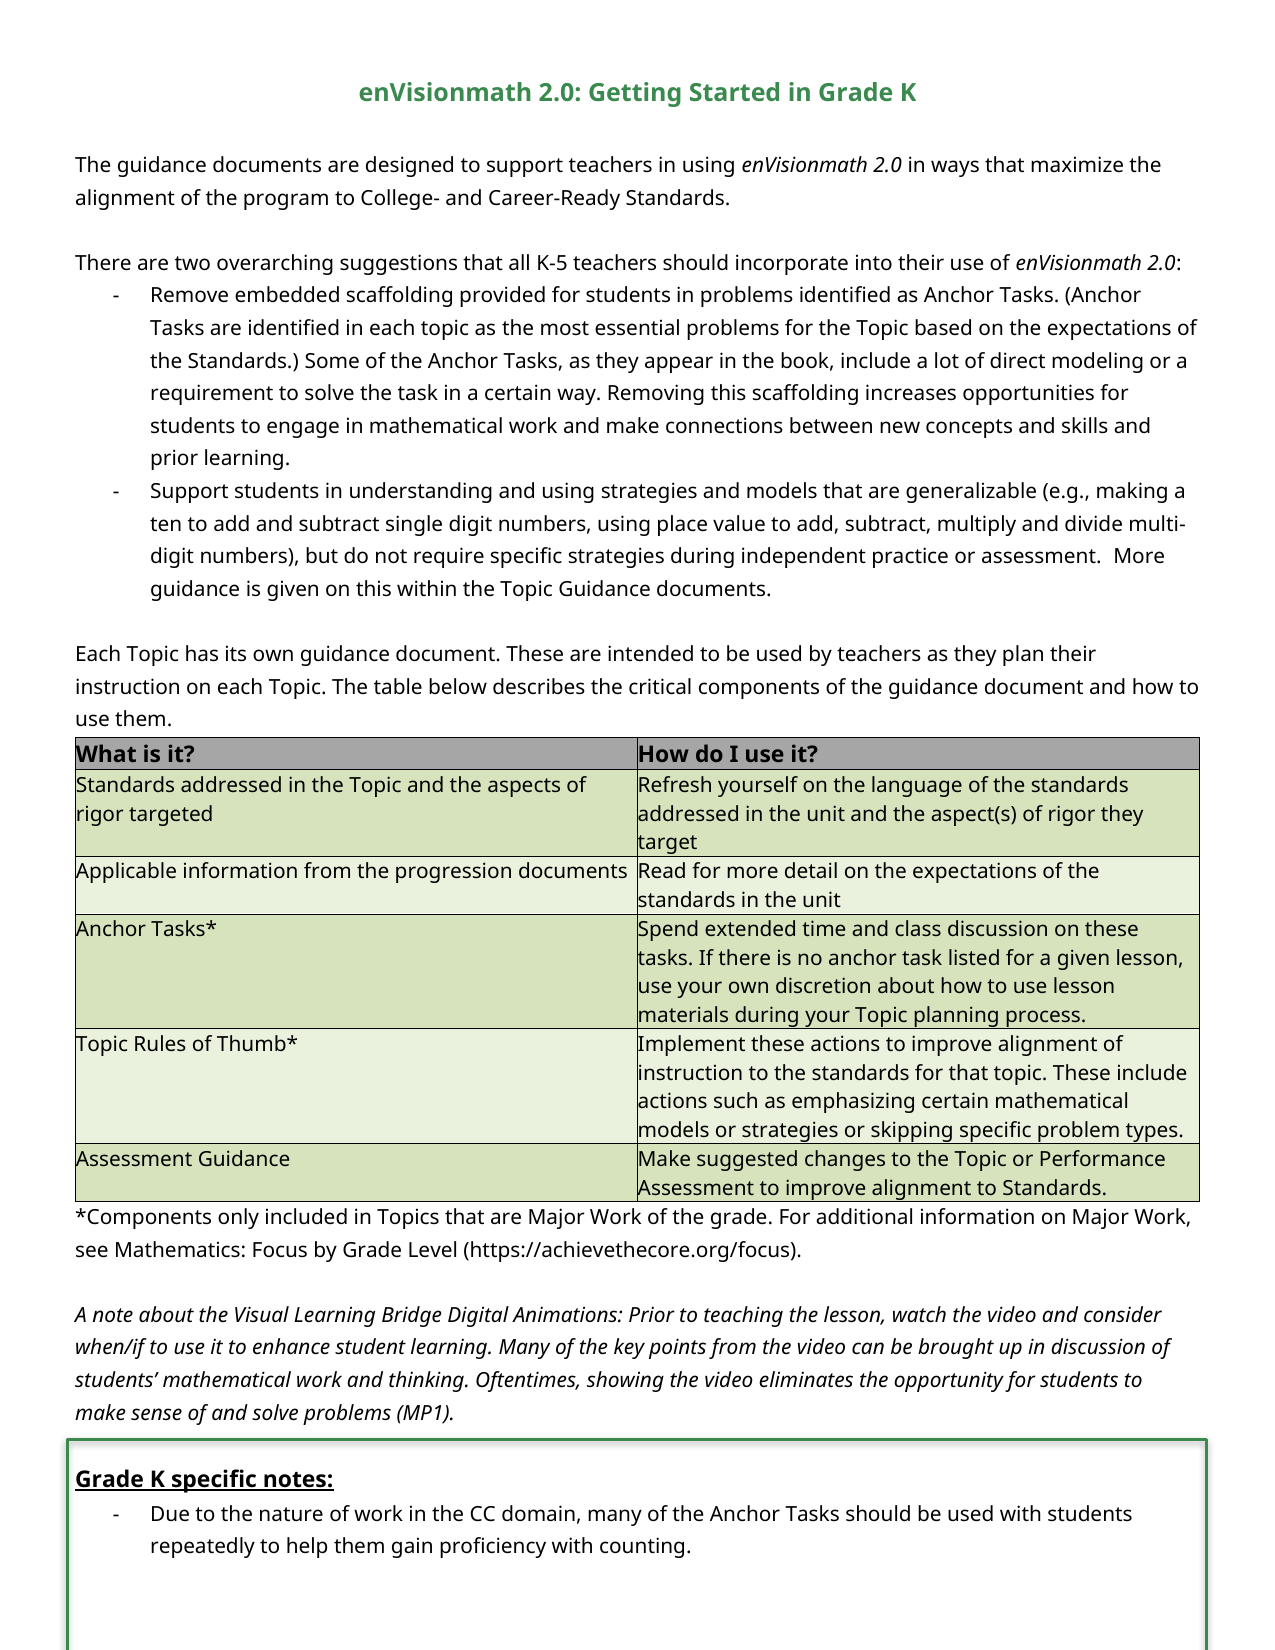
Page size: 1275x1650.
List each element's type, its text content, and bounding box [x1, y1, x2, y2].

text There are two overarching suggestions that all K-5 teachers should incorporate into their use of enVisionmath 2.0: [75, 248, 1200, 276]
table_cell Make suggested changes to the Topic or Performance Assessment to improve alignment to Standards. [638, 1144, 1199, 1201]
list Support students in understanding and using strategies and models that are generalizable (e.g., making a ten to add and subtract single digit numbers, using place value to add, subtract, multiply and divide multi-digit numbers), but do not require specific strategies during independent practice or assessment. More guidance is given on this within the Topic Guidance documents. [112, 476, 1200, 602]
table_header How do I use it? [638, 738, 1199, 769]
text Each Topic has its own guidance document. These are intended to be used by teachers as they plan their instruction on each Topic. The table below describes the critical components of the guidance document and how to use them. [75, 639, 1200, 733]
list Due to the nature of work in the CC domain, many of the Anchor Tasks should be used with students repeatedly to help them gain proficiency with counting. [112, 1499, 1200, 1560]
text enVisionmath 2.0: Getting Started in Grade K [75, 75, 1200, 109]
table_cell Assessment Guidance [76, 1144, 637, 1201]
table_cell Applicable information from the progression documents [76, 857, 637, 913]
table_header What is it? [76, 738, 637, 769]
list Remove embedded scaffolding provided for students in problems identified as Anchor Tasks. (Anchor Tasks are identified in each topic as the most essential problems for the Topic based on the expectations of the Standards.) Some of the Anchor Tasks, as they appear in the book, include a lot of direct modeling or a requirement to solve the task in a certain way. Removing this scaffolding increases opportunities for students to engage in mathematical work and make connections between new concepts and skills and prior learning. [112, 281, 1200, 472]
table_cell Standards addressed in the Topic and the aspects of rigor targeted [76, 770, 637, 856]
table_cell Topic Rules of Thumb* [76, 1029, 637, 1143]
text Grade K specific notes: [75, 1463, 1200, 1494]
text *Components only included in Topics that are Major Work of the grade. For additional information on Major Work, see Mathematics: Focus by Grade Level (https://achievethecore.org/focus). [75, 1202, 1200, 1263]
table_cell Anchor Tasks* [76, 915, 637, 1028]
text The guidance documents are designed to support teachers in using enVisionmath 2.0 in ways that maximize the alignment of the program to College- and Career-Ready Standards. [75, 150, 1200, 211]
text A note about the Visual Learning Bridge Digital Animations: Prior to teaching the lesson, watch the video and consider when/if to use it to enhance student learning. Many of the key points from the video can be brought up in discussion of students’ mathematical work and thinking. Oftentimes, showing the video eliminates the opportunity for students to make sense of and solve problems (MP1). [75, 1300, 1200, 1426]
table_cell Spend extended time and class discussion on these tasks. If there is no anchor task listed for a given lesson, use your own discretion about how to use lesson materials during your Topic planning process. [638, 915, 1199, 1028]
table_cell Refresh yourself on the language of the standards addressed in the unit and the aspect(s) of rigor they target [638, 770, 1199, 856]
table_cell Read for more detail on the expectations of the standards in the unit [638, 857, 1199, 913]
table_cell Implement these actions to improve alignment of instruction to the standards for that topic. These include actions such as emphasizing certain mathematical models or strategies or skipping specific problem types. [638, 1029, 1199, 1143]
